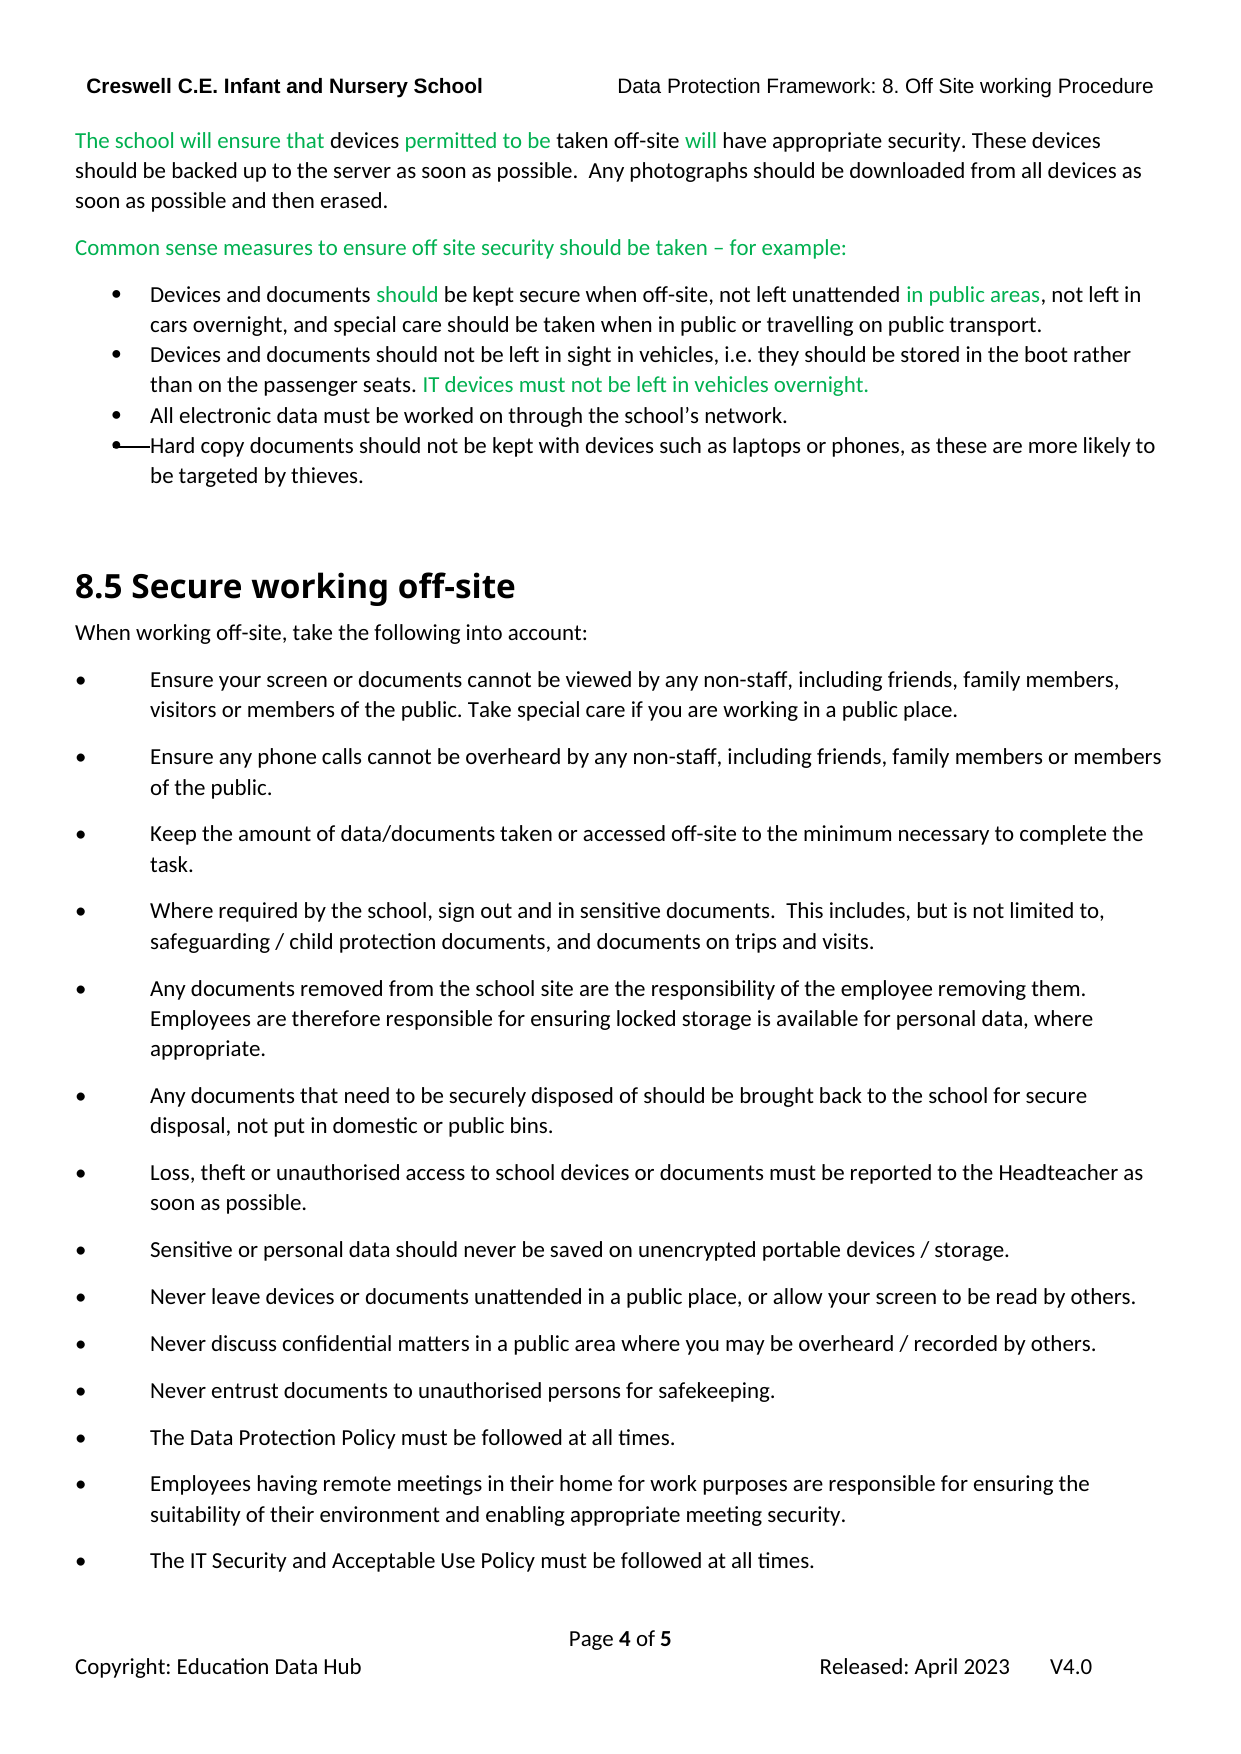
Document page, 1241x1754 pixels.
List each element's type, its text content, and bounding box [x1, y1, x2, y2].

text • Where required by the school, sign out and in sensitive documents. This includes, but is not limited to, safeguarding / child protection documents, and documents on trips and visits. [75, 897, 1165, 955]
text • The IT Security and Acceptable Use Policy must be followed at all times. [75, 1547, 1165, 1574]
text • Employees having remote meetings in their home for work purposes are responsible for ensuring the suitability of their environment and enabling appropriate meeting security. [75, 1469, 1165, 1528]
text • Any documents that need to be securely disposed of should be brought back to the school for secure disposal, not put in domestic or public bins. [75, 1081, 1165, 1139]
text • Any documents removed from the school site are the responsibility of the employee removing them. Employees are therefore responsible for ensuring locked storage is available for personal data, where appropriate. [75, 974, 1165, 1062]
text • Ensure any phone calls cannot be overheard by any non-staff, including friends, family members or members of the public. [75, 742, 1165, 801]
text • Ensure your screen or documents cannot be viewed by any non-staff, including friends, family members, visitors or members of the public. Take special care if you are working in a public place. [75, 665, 1165, 723]
text • Loss, theft or unauthorised access to school devices or documents must be reported to the Headteacher as soon as possible. [75, 1158, 1165, 1216]
list All electronic data must be worked on through the school’s network. [112, 401, 1165, 429]
text • Never entrust documents to unauthorised persons for safekeeping. [75, 1376, 1165, 1404]
text • Never leave devices or documents unattended in a public place, or allow your screen to be read by others. [75, 1282, 1165, 1310]
text • Keep the amount of data/documents taken or accessed off-site to the minimum necessary to complete the task. [75, 819, 1165, 878]
text When working off-site, take the following into account: [75, 618, 1165, 646]
text • Sensitive or personal data should never be saved on unencrypted portable devices / storage. [75, 1235, 1165, 1263]
list Devices and documents should be kept secure when off-site, not left unattended in public areas, not left in cars overnight, and special care should be taken when in public or travelling on public transport. [112, 280, 1165, 338]
list Hard copy documents should not be kept with devices such as laptops or phones, as these are more likely to be targeted by thieves. [112, 431, 1165, 489]
text The school will ensure that devices permitted to be taken off-site will have appropriate security. These devices should be backed up to the server as soon as possible. Any photographs should be downloaded from all devices as soon as possible and then erased. [75, 126, 1165, 214]
text • Never discuss confidential matters in a public area where you may be overheard / recorded by others. [75, 1329, 1165, 1357]
subtitle 8.5 Secure working off-site [75, 563, 1165, 609]
list Devices and documents should not be left in sight in vehicles, i.e. they should be stored in the boot rather than on the passenger seats. IT devices must not be left in vehicles overnight. [112, 340, 1165, 398]
text Common sense measures to ensure off site security should be taken – for example: [75, 233, 1165, 261]
text • The Data Protection Policy must be followed at all times. [75, 1423, 1165, 1451]
